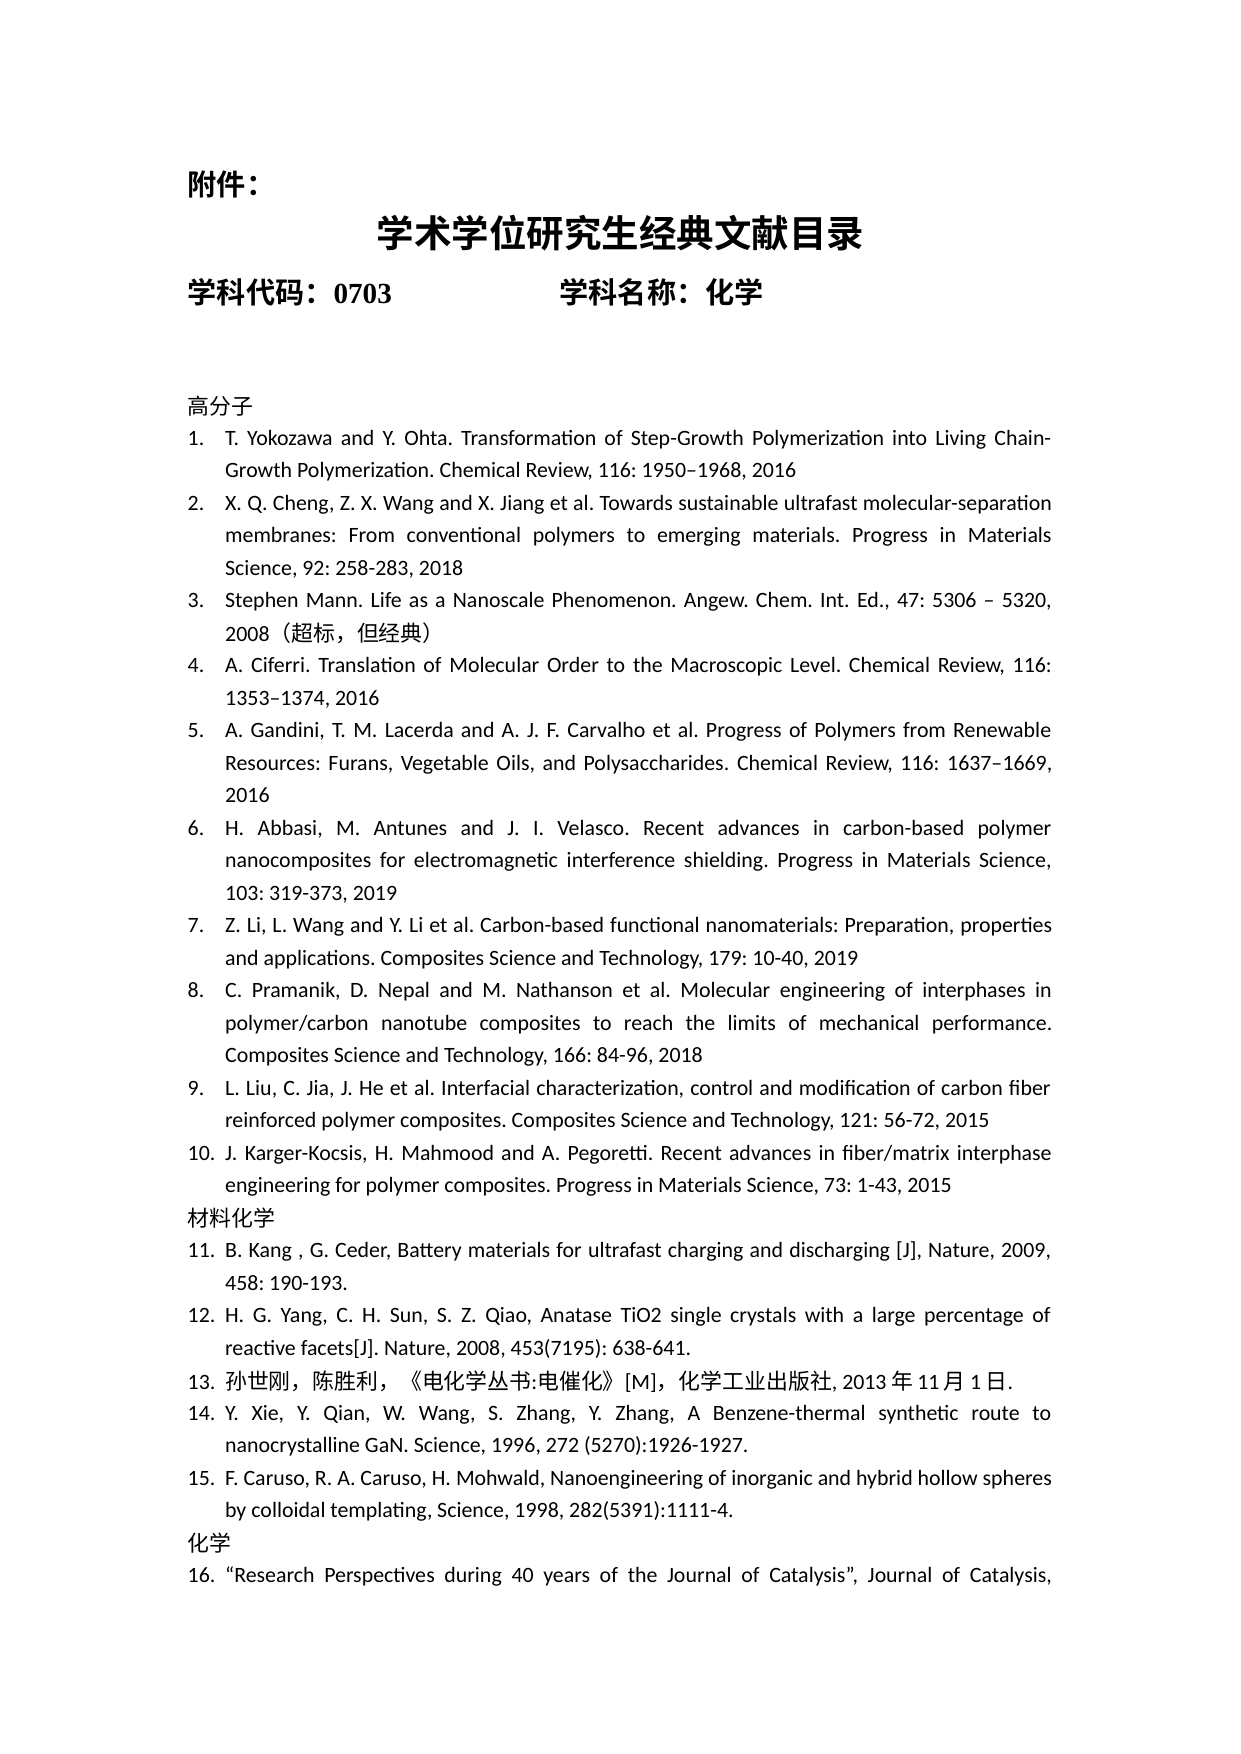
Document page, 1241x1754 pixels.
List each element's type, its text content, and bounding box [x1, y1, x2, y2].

list A. Ciferri. Translation of Molecular Order to the Macroscopic Level. Chemical Review, 116: 1353–1374, 2016 [187, 648, 1053, 713]
text 高分子 [187, 388, 1053, 421]
text 学科代码：0703 学科名称：化学 [187, 258, 1053, 323]
list 孙世刚，陈胜利，《电化学丛书:电催化》[M]，化学工业出版社, 2013年11月1日. [187, 1363, 1053, 1396]
text 学术学位研究生经典文献目录 [187, 204, 1053, 258]
list Y. Xie, Y. Qian, W. Wang, S. Zhang, Y. Zhang, A Benzene-thermal synthetic route to nanocrystalline GaN. Science, 1996, 272 (5270):1926-1927. [187, 1396, 1053, 1461]
list F. Caruso, R. A. Caruso, H. Mohwald, Nanoengineering of inorganic and hybrid hollow spheres by colloidal templating, Science, 1998, 282(5391):1111-4. [187, 1461, 1053, 1526]
text 材料化学 [187, 1201, 1053, 1233]
list C. Pramanik, D. Nepal and M. Nathanson et al. Molecular engineering of interphases in polymer/carbon nanotube composites to reach the limits of mechanical performance. Composites Science and Technology, 166: 84-96, 2018 [187, 973, 1053, 1071]
list B. Kang , G. Ceder, Battery materials for ultrafast charging and discharging [J], Nature, 2009, 458: 190-193. [187, 1233, 1053, 1298]
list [187, 1558, 1053, 1591]
list X. Q. Cheng, Z. X. Wang and X. Jiang et al. Towards sustainable ultrafast molecular-separation membranes: From conventional polymers to emerging materials. Progress in Materials Science, 92: 258-283, 2018 [187, 486, 1053, 583]
list J. Karger-Kocsis, H. Mahmood and A. Pegoretti. Recent advances in fiber/matrix interphase engineering for polymer composites. Progress in Materials Science, 73: 1-43, 2015 [187, 1136, 1053, 1201]
list Z. Li, L. Wang and Y. Li et al. Carbon-based functional nanomaterials: Preparation, properties and applications. Composites Science and Technology, 179: 10-40, 2019 [187, 908, 1053, 973]
list Stephen Mann. Life as a Nanoscale Phenomenon. Angew. Chem. Int. Ed., 47: 5306 – 5320, 2008（超标，但经典） [187, 583, 1053, 648]
text 化学 [187, 1526, 1053, 1558]
list L. Liu, C. Jia, J. He et al. Interfacial characterization, control and modification of carbon fiber reinforced polymer composites. Composites Science and Technology, 121: 56-72, 2015 [187, 1071, 1053, 1136]
list T. Yokozawa and Y. Ohta. Transformation of Step-Growth Polymerization into Living Chain-Growth Polymerization. Chemical Review, 116: 1950–1968, 2016 [187, 421, 1053, 486]
text 附件： [187, 162, 1053, 204]
list A. Gandini, T. M. Lacerda and A. J. F. Carvalho et al. Progress of Polymers from Renewable Resources: Furans, Vegetable Oils, and Polysaccharides. Chemical Review, 116: 1637–1669, 2016 [187, 713, 1053, 811]
list H. G. Yang, C. H. Sun, S. Z. Qiao, Anatase TiO2 single crystals with a large percentage of reactive facets[J]. Nature, 2008, 453(7195): 638-641. [187, 1298, 1053, 1363]
list H. Abbasi, M. Antunes and J. I. Velasco. Recent advances in carbon-based polymer nanocomposites for electromagnetic interference shielding. Progress in Materials Science, 103: 319-373, 2019 [187, 811, 1053, 908]
